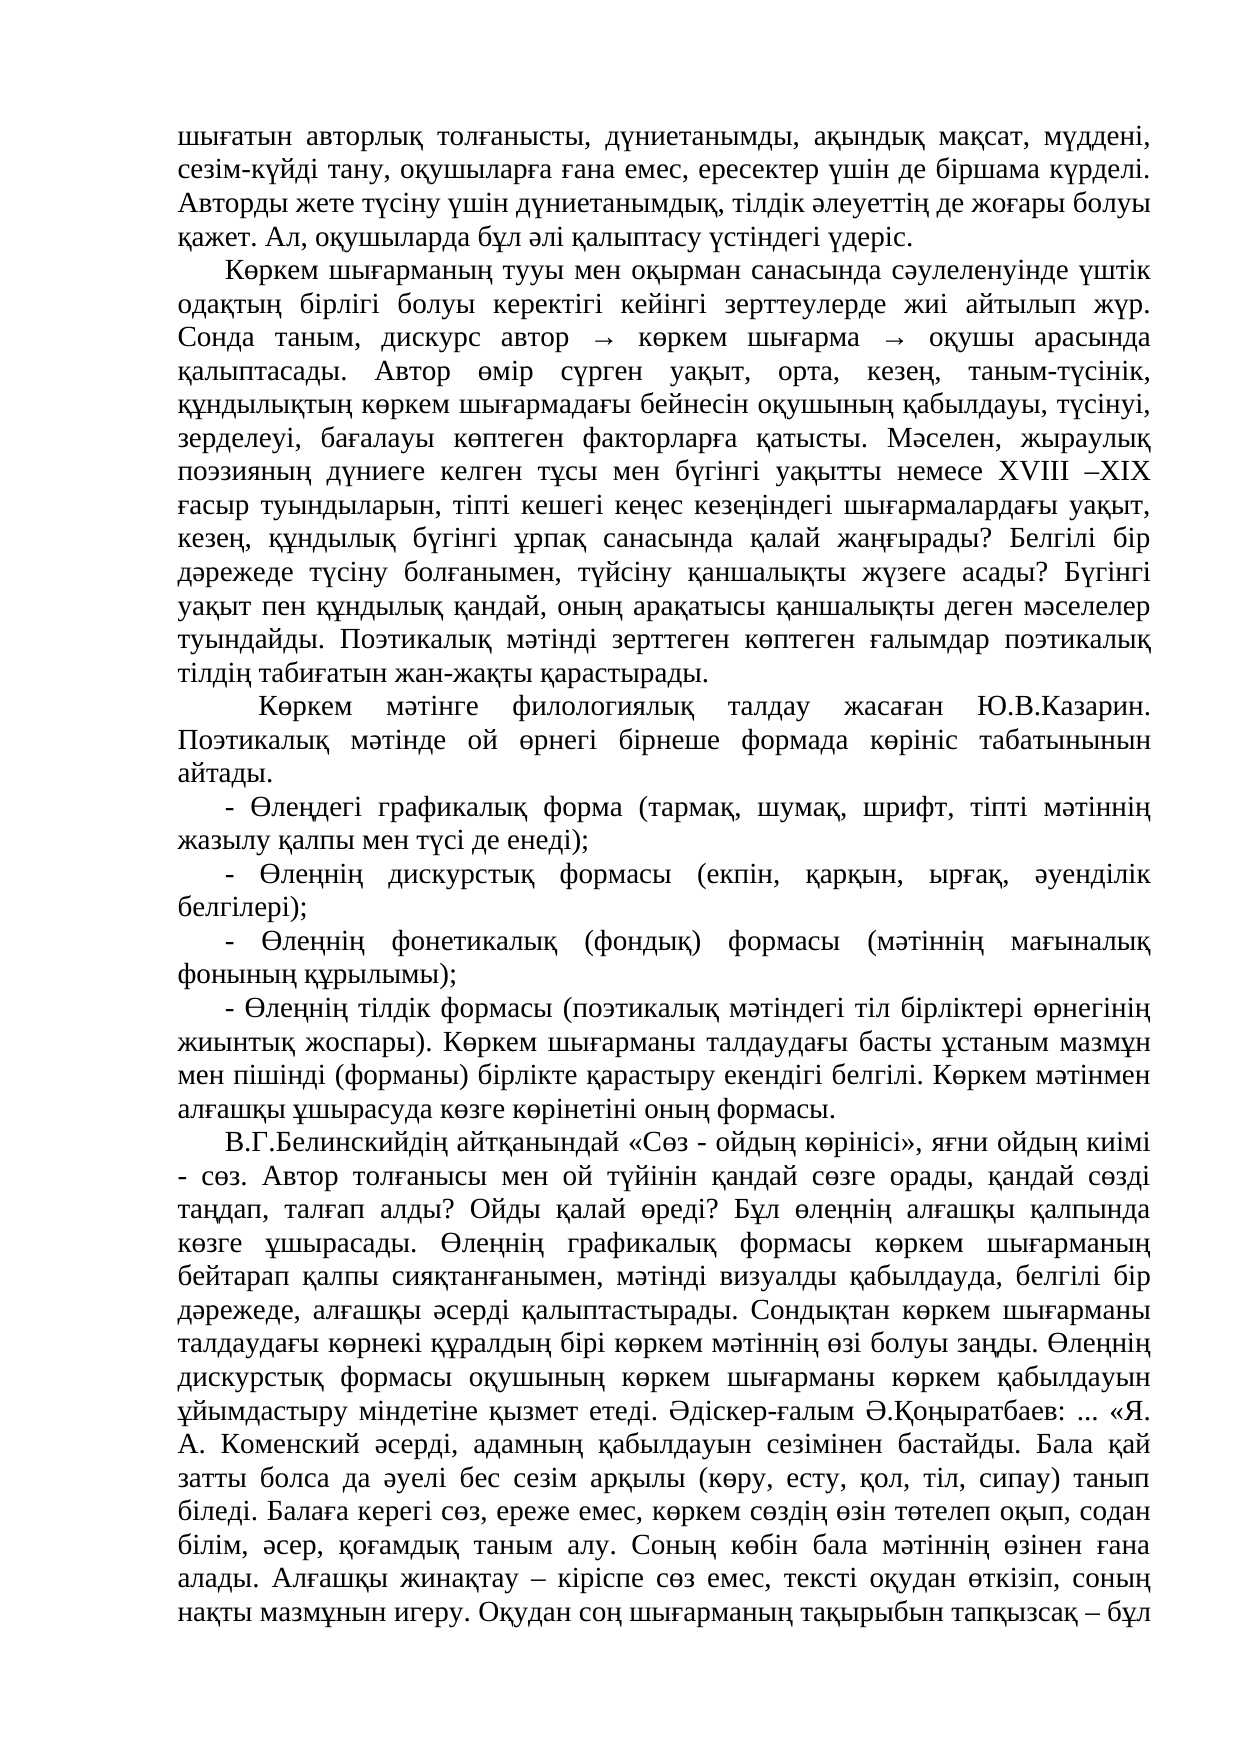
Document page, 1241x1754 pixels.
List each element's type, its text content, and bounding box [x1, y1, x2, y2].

text - Өлеңнің тілдік формасы (поэтикалық мәтіндегі тіл бірліктері өрнегінің жиынтық жоспары). Көркем шығарманы талдаудағы басты ұстаным мазмұн мен пішінді (форманы) бірлікте қарастыру екендігі белгілі. Көркем мәтінмен алғашқы ұшырасуда көзге көрінетіні оның формасы. [177, 990, 1152, 1124]
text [177, 118, 1152, 252]
text - Өлеңдегі графикалық форма (тармақ, шумақ, шрифт, тіпті мәтіннің жазылу қалпы мен түсі де енеді); [177, 789, 1152, 856]
text Көркем шығарманың тууы мен оқырман санасында сәулеленуінде үштік одақтың бірлігі болуы керектігі кейінгі зерттеулерде жиі айтылып жүр. Сонда таным, дискурс автор → көркем шығарма → оқушы арасында қалыптасады. Автор өмір сүрген уақыт, орта, кезең, таным-түсінік, құндылықтың көркем шығармадағы бейнесін оқушының қабылдауы, түсінуі, зерделеуі, бағалауы көптеген факторларға қатысты. Мәселен, жыраулық поэзияның дүниеге келген тұсы мен бүгінгі уақытты немесе ХVІІІ –ХІХ ғасыр туындыларын, тіпті кешегі кеңес кезеңіндегі шығармалардағы уақыт, кезең, құндылық бүгінгі ұрпақ санасында қалай жаңғырады? Белгілі бір дәрежеде түсіну болғанымен, түйсіну қаншалықты жүзеге асады? Бүгінгі уақыт пен құндылық қандай, оның арақатысы қаншалықты деген мәселелер туындайды. Поэтикалық мәтінді зерттеген көптеген ғалымдар поэтикалық тілдің табиғатын жан-жақты қарастырады. [177, 252, 1152, 688]
text - Өлеңнің дискурстық формасы (екпін, қарқын, ырғақ, әуенділік белгілері); [177, 856, 1152, 923]
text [177, 1124, 1152, 1627]
text - Өлеңнің фонетикалық (фондық) формасы (мәтіннің мағыналық фонының құрылымы); [177, 923, 1152, 990]
text Көркем мәтінге филологиялық талдау жасаған Ю.В.Казарин. Поэтикалық мәтінде ой өрнегі бірнеше формада көрініс табатынынын айтады. [177, 688, 1152, 789]
